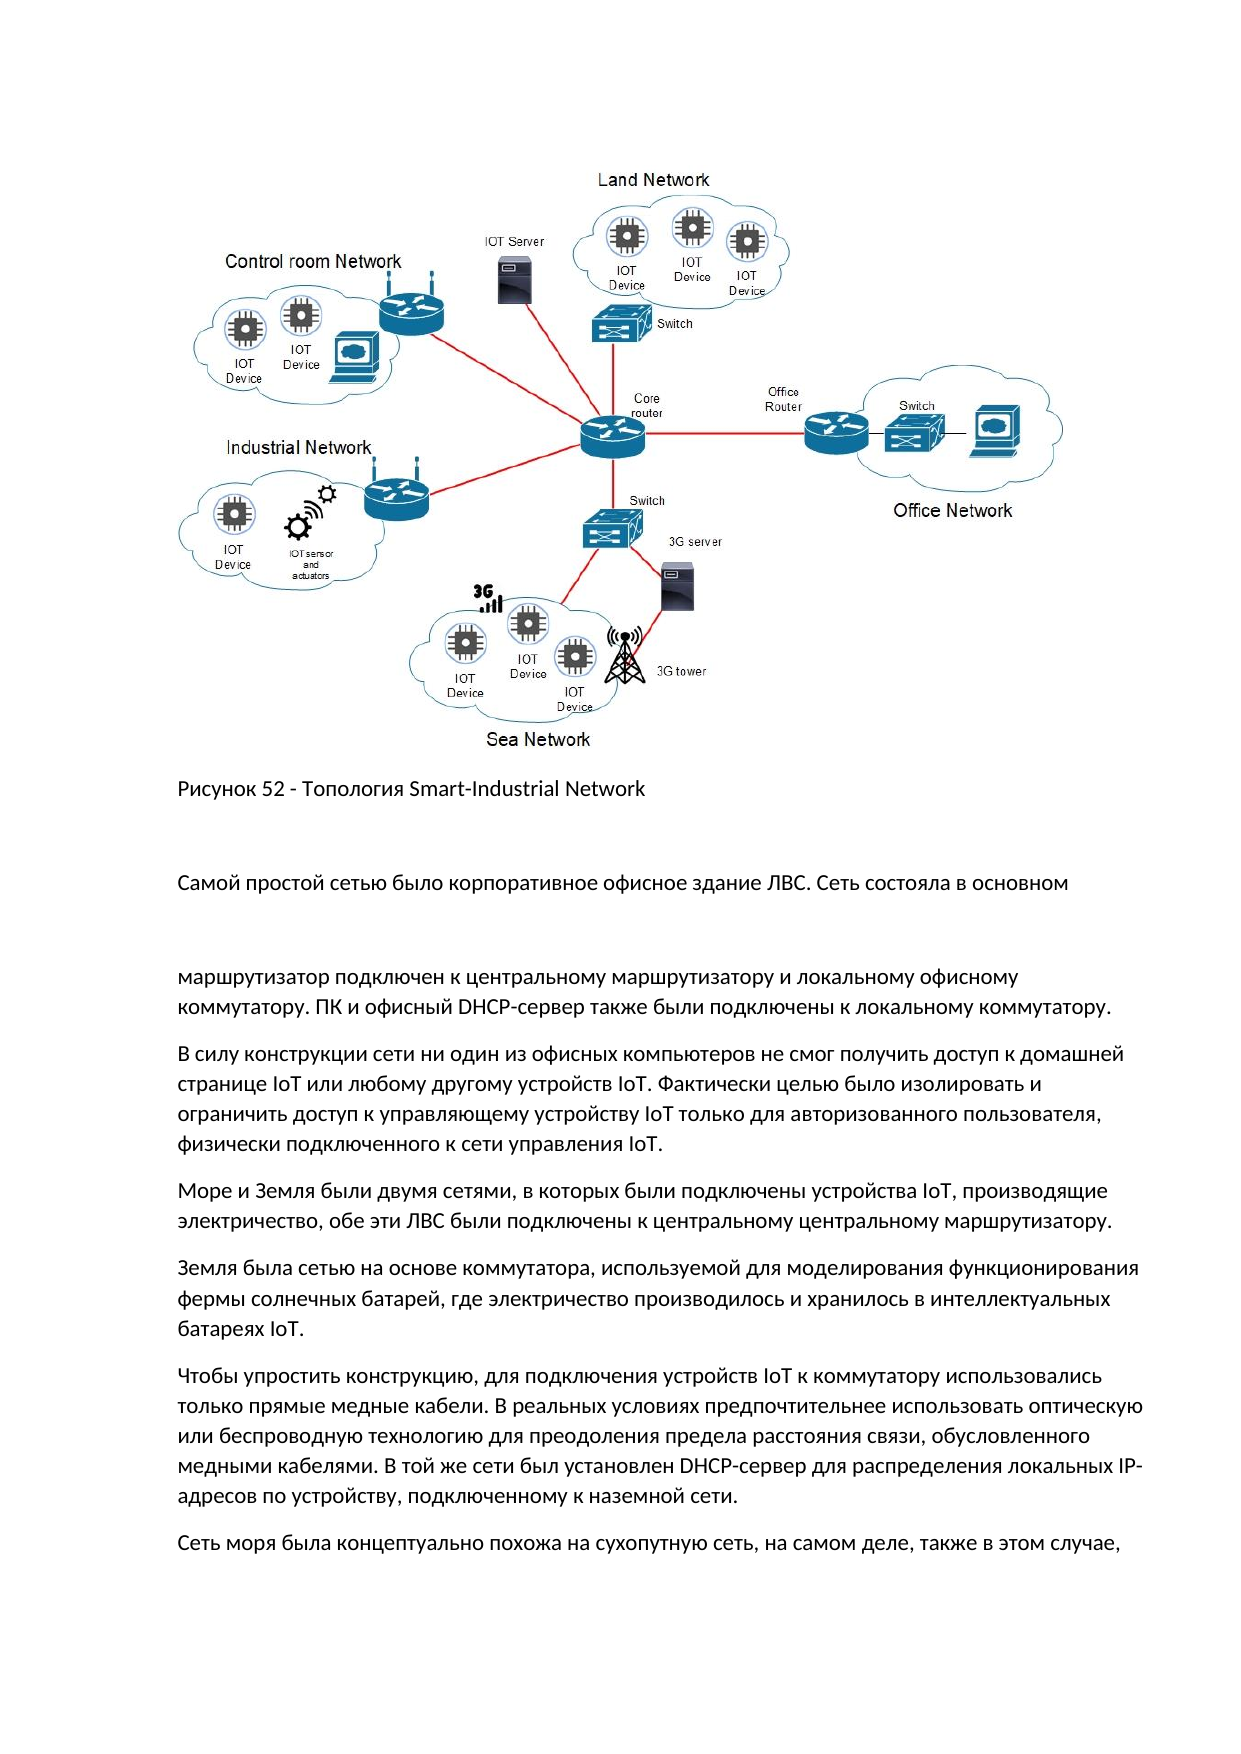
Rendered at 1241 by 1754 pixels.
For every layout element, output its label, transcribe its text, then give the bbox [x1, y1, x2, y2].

text Самой простой сетью было корпоративное офисное здание ЛВС. Сеть состояла в основном [177, 868, 1152, 896]
text В силу конструкции сети ни один из офисных компьютеров не смог получить доступ к домашней странице IoT или любому другому устройств IoT. Фактически целью было изолировать и ограничить доступ к управляющему устройству IoT только для авторизованного пользователя, физически подключенного к сети управления IoT. [177, 1039, 1152, 1158]
text маршрутизатор подключен к центральному маршрутизатору и локальному офисному коммутатору. ПК и офисный DHCP-сервер также были подключены к локальному коммутатору. [177, 962, 1152, 1020]
text Море и Земля были двумя сетями, в которых были подключены устройства IoT, производящие электричество, обе эти ЛВС были подключены к центральному центральному маршрутизатору. [177, 1176, 1152, 1235]
picture [177, 165, 1063, 759]
text Сеть моря была концептуально похожа на сухопутную сеть, на самом деле, также в этом случае, [177, 1528, 1152, 1557]
text Земля была сетью на основе коммутатора, используемой для моделирования функционирования фермы солнечных батарей, где электричество производилось и хранилось в интеллектуальных батареях IoT. [177, 1253, 1152, 1342]
text Чтобы упростить конструкцию, для подключения устройств IoT к коммутатору использовались только прямые медные кабели. В реальных условиях предпочтительнее использовать оптическую или беспроводную технологию для преодоления предела расстояния связи, обусловленного медными кабелями. В той же сети был установлен DHCP-сервер для распределения локальных IP-адресов по устройству, подключенному к наземной сети. [177, 1361, 1152, 1510]
text Рисунок 52 - Топология Smart-Industrial Network [177, 774, 1152, 802]
